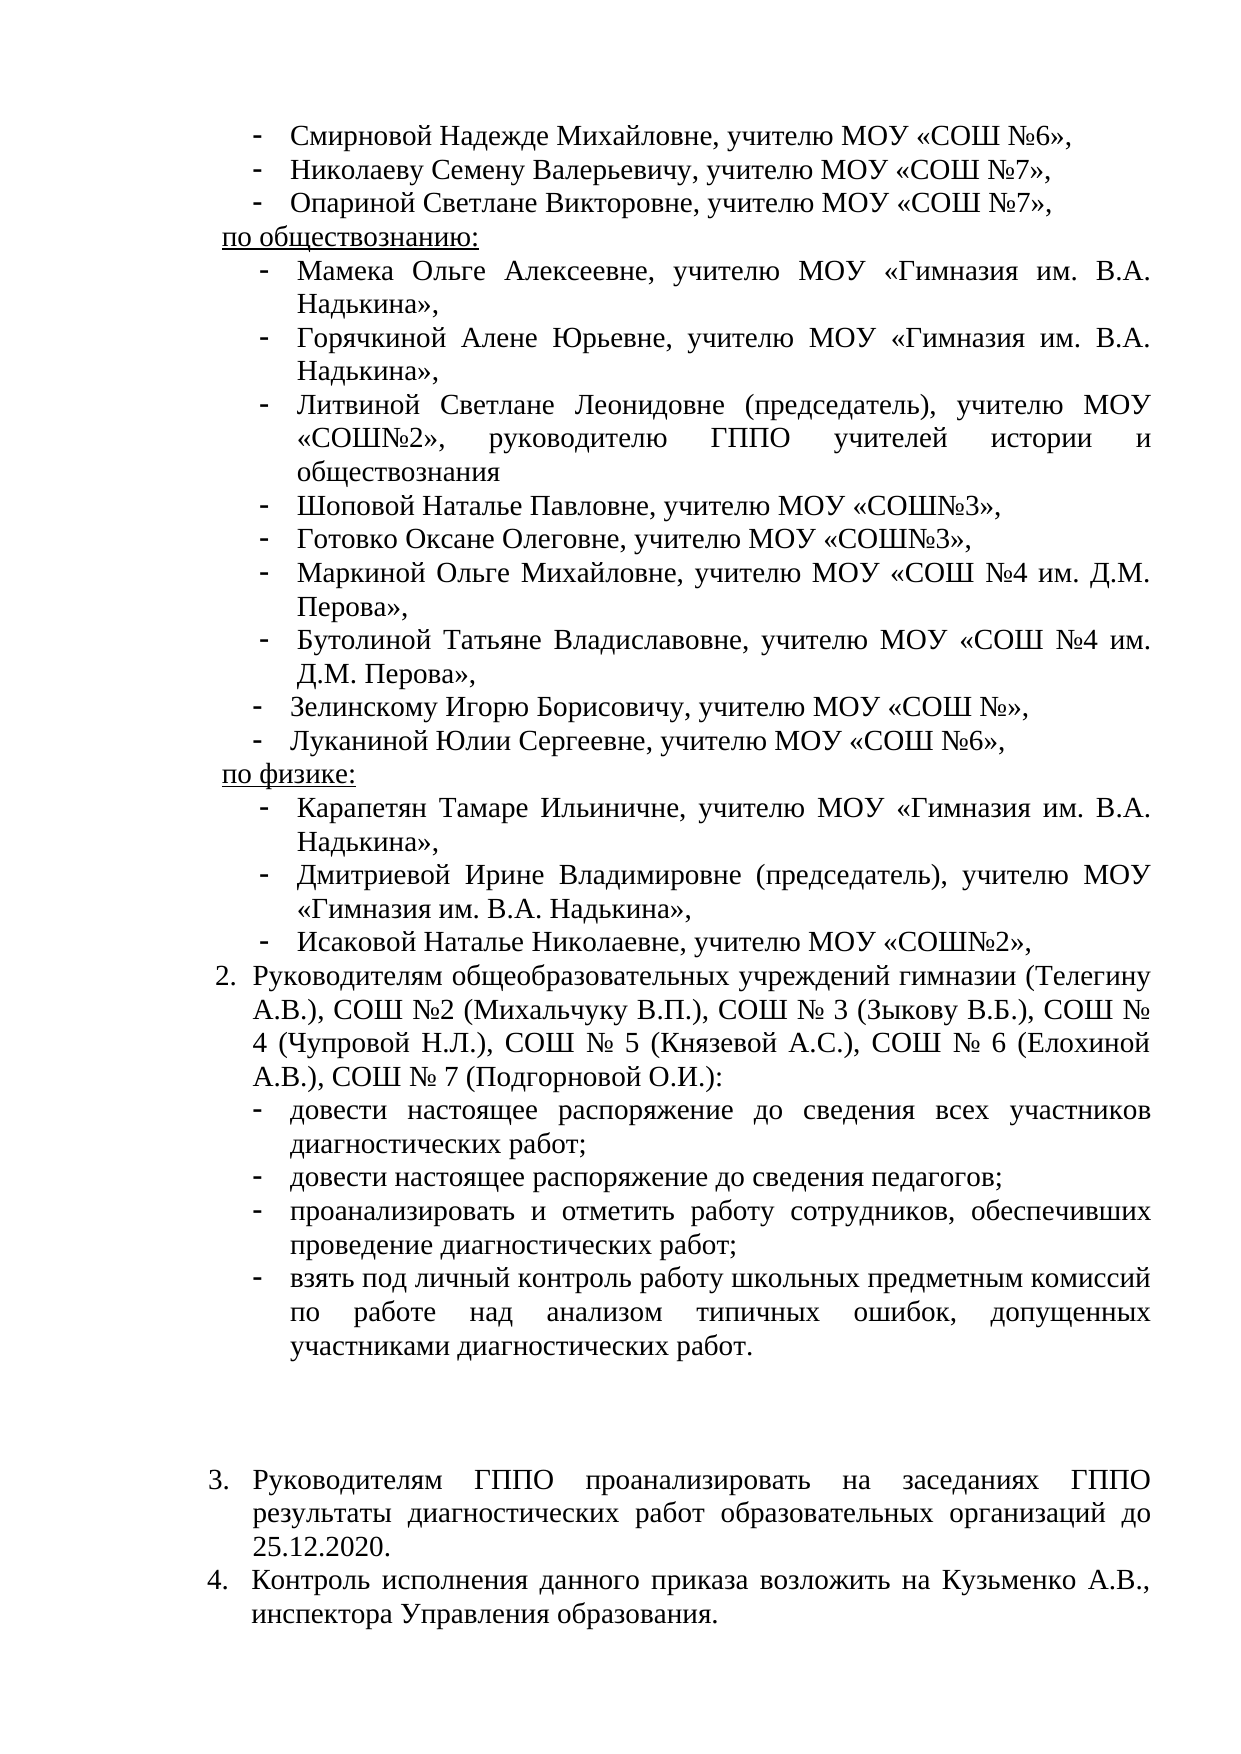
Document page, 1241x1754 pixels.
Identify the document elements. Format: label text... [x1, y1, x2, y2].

list проанализировать и отметить работу сотрудников, обеспечивших проведение диагностических работ; [252, 1193, 1152, 1260]
list Готовко Оксане Олеговне, учителю МОУ «СОШ№3», [259, 521, 1152, 555]
list довести настоящее распоряжение до сведения всех участников диагностических работ; [252, 1092, 1152, 1159]
list Смирновой Надежде Михайловне, учителю МОУ «СОШ №6», [252, 118, 1152, 152]
list взять под личный контроль работу школьных предметным комиссий по работе над анализом типичных ошибок, допущенных участниками диагностических работ. [252, 1260, 1152, 1361]
list Контроль исполнения данного приказа возложить на Кузьменко А.В., инспектора Управления образования. [207, 1562, 1152, 1629]
list Исаковой Наталье Николаевне, учителю МОУ «СОШ№2», [259, 924, 1152, 958]
list Маркиной Ольге Михайловне, учителю МОУ «СОШ №4 им. Д.М. Перова», [259, 555, 1152, 622]
list Бутолиной Татьяне Владиславовне, учителю МОУ «СОШ №4 им. Д.М. Перова», [259, 622, 1152, 689]
text по физике: [177, 757, 1152, 790]
list Карапетян Тамаре Ильиничне, учителю МОУ «Гимназия им. В.А. Надькина», [259, 790, 1152, 857]
list Опариной Светлане Викторовне, учителю МОУ «СОШ №7», [252, 185, 1152, 219]
list Мамека Ольге Алексеевне, учителю МОУ «Гимназия им. В.А. Надькина», [259, 253, 1152, 320]
list Луканиной Юлии Сергеевне, учителю МОУ «СОШ №6», [252, 723, 1152, 757]
list Зелинскому Игорю Борисовичу, учителю МОУ «СОШ №», [252, 689, 1152, 723]
list Литвиной Светлане Леонидовне (председатель), учителю МОУ «СОШ№2», руководителю ГППО учителей истории и обществознания [259, 387, 1152, 488]
list Горячкиной Алене Юрьевне, учителю МОУ «Гимназия им. В.А. Надькина», [259, 320, 1152, 387]
list Шоповой Наталье Павловне, учителю МОУ «СОШ№3», [259, 488, 1152, 521]
list Руководителям общеобразовательных учреждений гимназии (Телегину А.В.), СОШ №2 (Михальчуку В.П.), СОШ № 3 (Зыкову В.Б.), СОШ № 4 (Чупровой Н.Л.), СОШ № 5 (Князевой А.С.), СОШ № 6 (Елохиной А.В.), СОШ № 7 (Подгорновой О.И.): [215, 958, 1152, 1092]
list Руководителям ГППО проанализировать на заседаниях ГППО результаты диагностических работ образовательных организаций до 25.12.2020. [208, 1462, 1152, 1562]
list Николаеву Семену Валерьевичу, учителю МОУ «СОШ №7», [252, 152, 1152, 185]
list Дмитриевой Ирине Владимировне (председатель), учителю МОУ «Гимназия им. В.А. Надькина», [259, 857, 1152, 924]
text по обществознанию: [177, 219, 1152, 253]
list довести настоящее распоряжение до сведения педагогов; [252, 1159, 1152, 1193]
